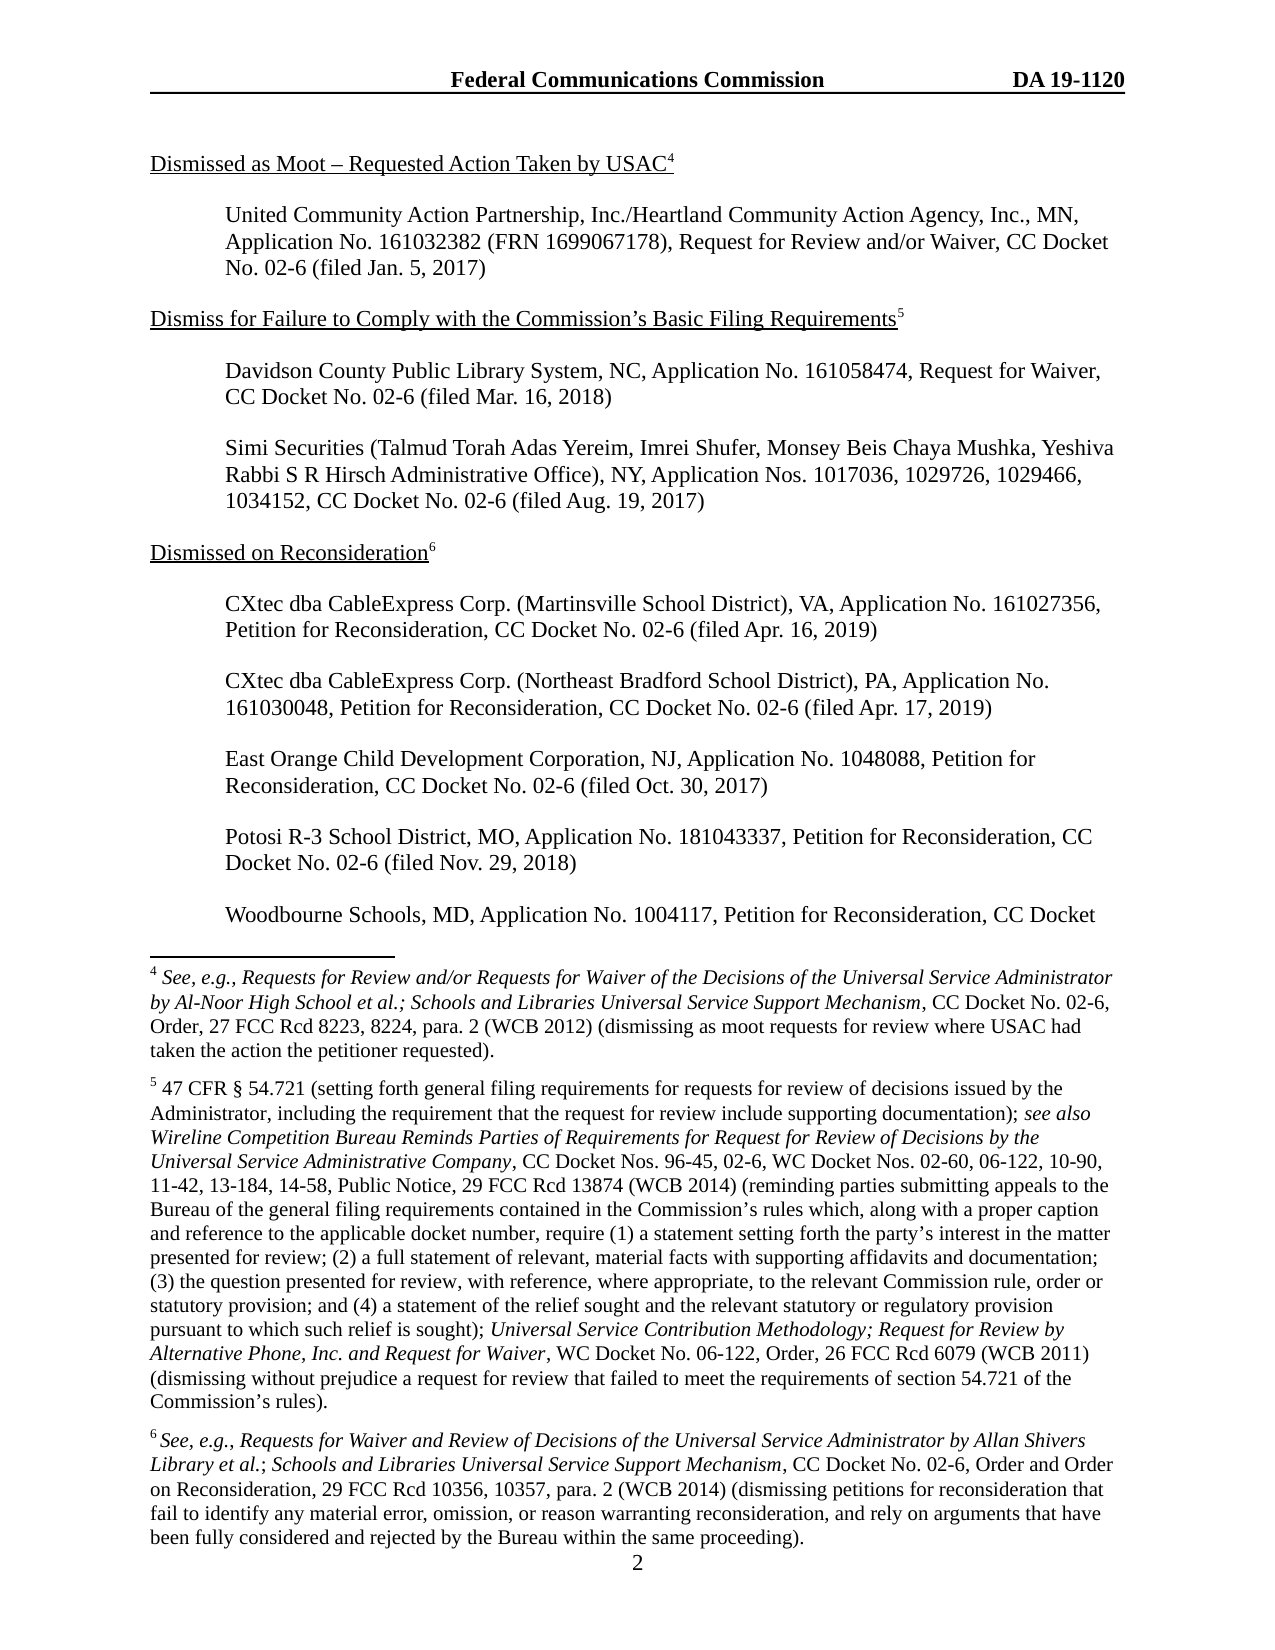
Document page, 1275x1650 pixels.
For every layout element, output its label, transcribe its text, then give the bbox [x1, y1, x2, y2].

text CXtec dba CableExpress Corp. (Martinsville School District), VA, Application No. 161027356, Petition for Reconsideration, CC Docket No. 02-6 (filed Apr. 16, 2019) [225, 590, 1125, 643]
text Dismissed as Moot – Requested Action Taken by USAC [150, 150, 1125, 176]
text Dismissed on Reconsideration [150, 538, 1125, 565]
text East Orange Child Development Corporation, NJ, Application No. 1048088, Petition for Reconsideration, CC Docket No. 02-6 (filed Oct. 30, 2017) [225, 745, 1125, 798]
text United Community Action Partnership, Inc./Heartland Community Action Agency, Inc., MN, Application No. 161032382 (FRN 1699067178), Request for Review and/or Waiver, CC Docket No. 02-6 (filed Jan. 5, 2017) [225, 201, 1125, 280]
text Woodbourne Schools, MD, Application No. 1004117, Petition for Reconsideration, CC Docket No. 02-6 (filed Mar. 2, 2018) [225, 901, 1125, 927]
text Davidson County Public Library System, NC, Application No. 161058474, Request for Waiver, CC Docket No. 02-6 (filed Mar. 16, 2018) [225, 357, 1125, 409]
text Simi Securities (Talmud Torah Adas Yereim, Imrei Shufer, Monsey Beis Chaya Mushka, Yeshiva Rabbi S R Hirsch Administrative Office), NY, Application Nos. 1017036, 1029726, 1029466, 1034152, CC Docket No. 02-6 (filed Aug. 19, 2017) [225, 434, 1125, 513]
text CXtec dba CableExpress Corp. (Northeast Bradford School District), PA, Application No. 161030048, Petition for Reconsideration, CC Docket No. 02-6 (filed Apr. 17, 2019) [225, 668, 1125, 720]
text Potosi R-3 School District, MO, Application No. 181043337, Petition for Reconsideration, CC Docket No. 02-6 (filed Nov. 29, 2018) [225, 823, 1125, 876]
text Dismiss for Failure to Comply with the Commission’s Basic Filing Requirements [150, 305, 1125, 332]
